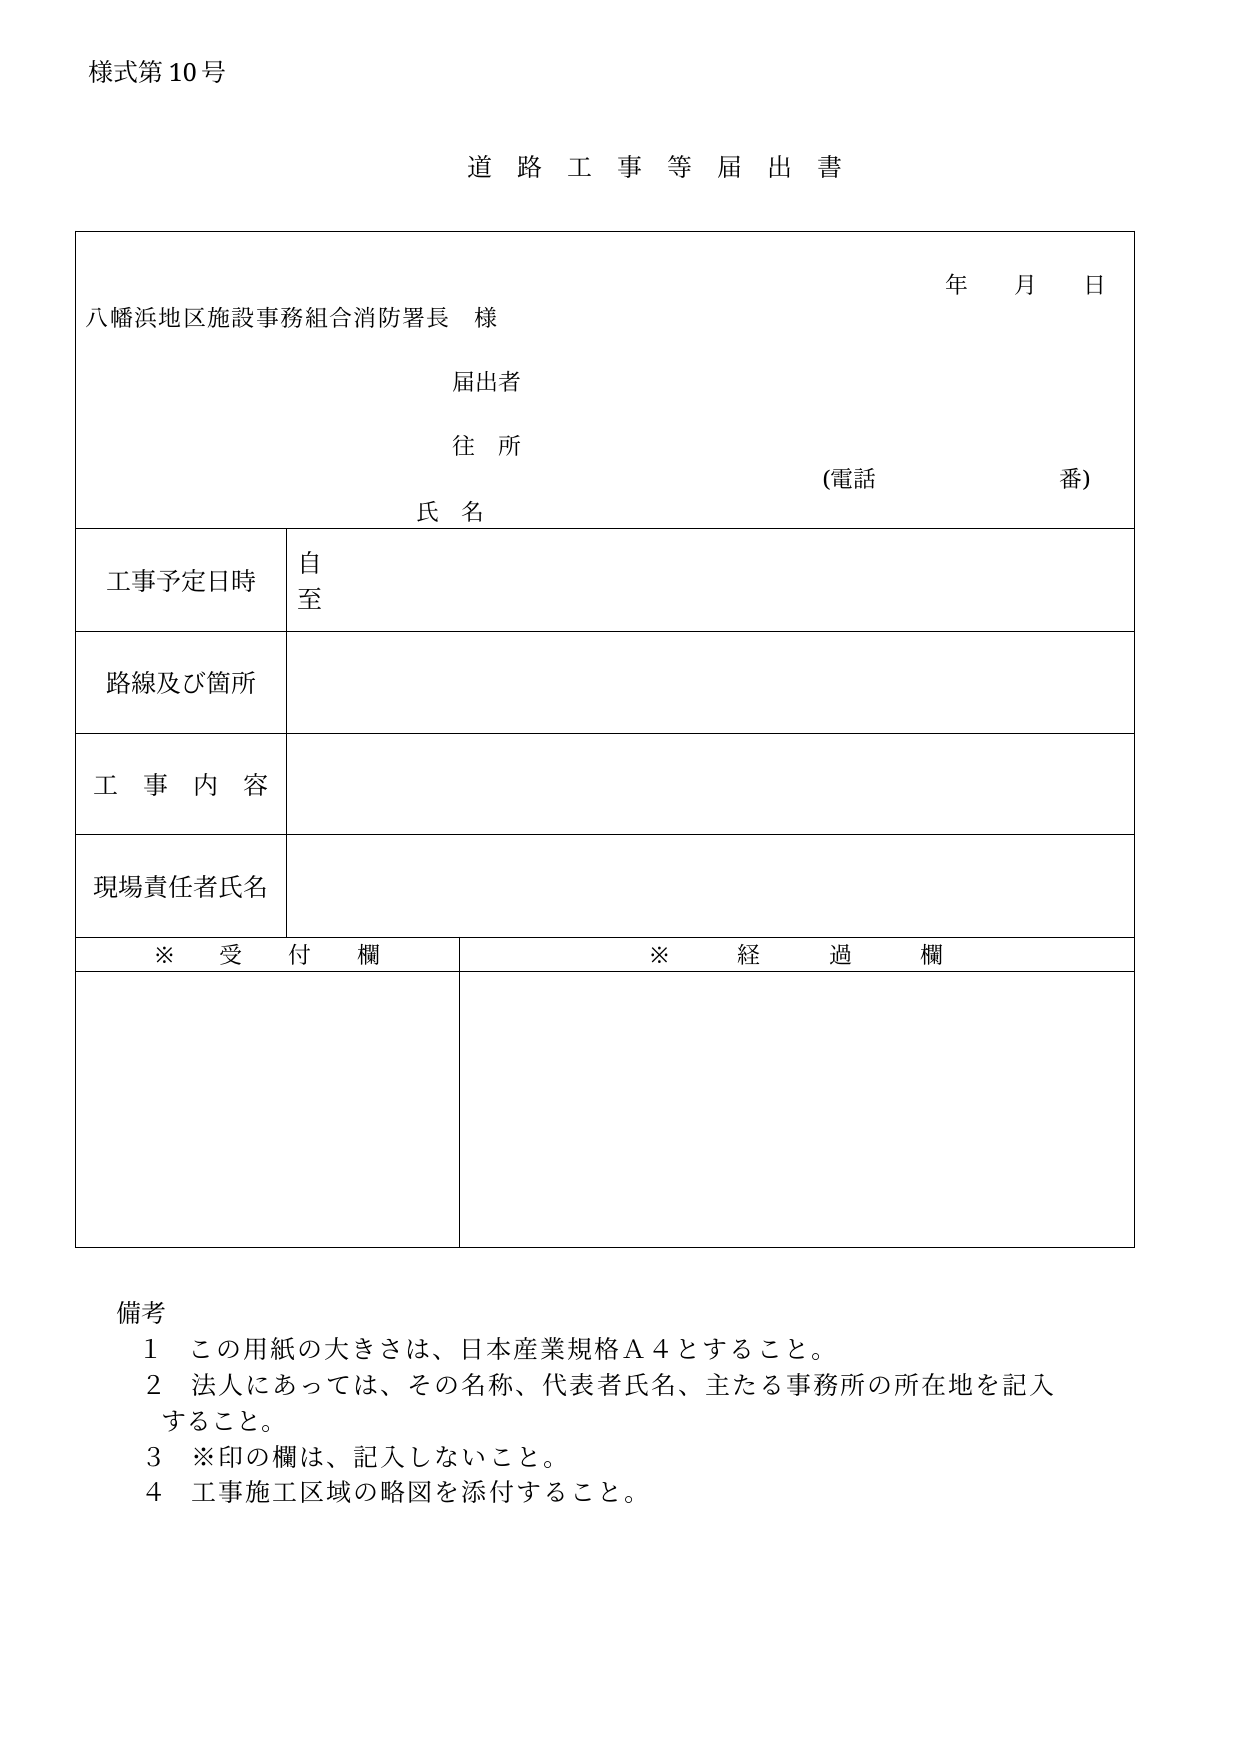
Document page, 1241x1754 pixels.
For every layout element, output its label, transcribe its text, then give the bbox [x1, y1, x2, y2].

table_cell 自 至 [287, 529, 1134, 631]
table_cell [460, 972, 1134, 1247]
table_cell [287, 835, 1134, 937]
table_header 年 月 日 八幡浜地区施設事務組合消防署長 様 届出者 往 所 (電話 番) 氏 名 [76, 232, 1134, 528]
table_cell [287, 632, 1134, 732]
table_cell 現場責任者氏名 [76, 835, 286, 937]
table_cell [287, 734, 1134, 834]
table_cell ※ 経 過 欄 [460, 938, 1134, 971]
table_cell 工事予定日時 [76, 529, 286, 631]
table_cell [76, 972, 459, 1247]
table_cell ※ 受 付 欄 [76, 938, 459, 971]
table_cell 路線及び箇所 [76, 632, 286, 732]
table_cell 工 事 内 容 [76, 734, 286, 834]
